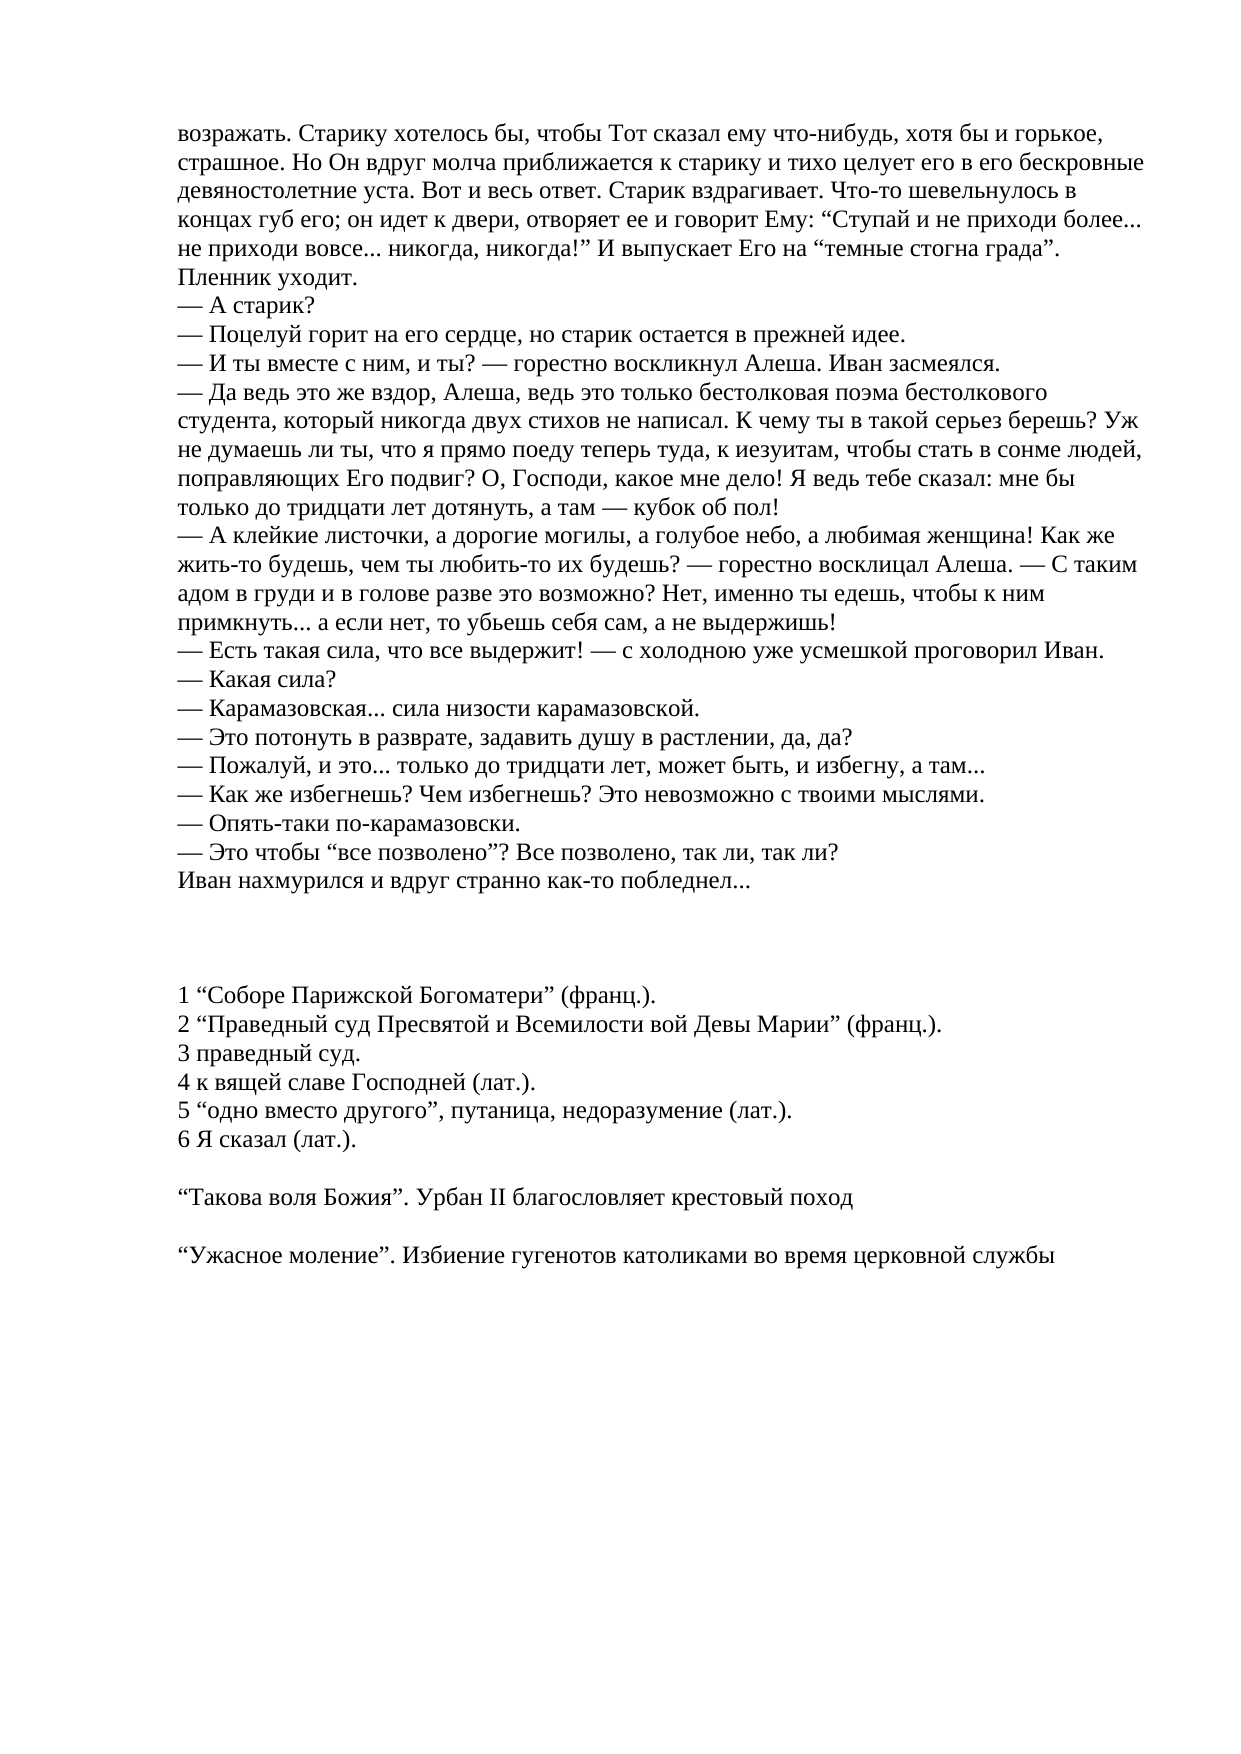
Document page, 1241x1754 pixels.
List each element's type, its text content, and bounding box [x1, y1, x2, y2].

text “Такова воля Божия”. Урбан II благословляет крестовый поход [177, 1182, 1152, 1211]
text “Ужасное моление”. Избиение гугенотов католиками во время церковной службы [177, 1240, 1152, 1269]
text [177, 118, 1152, 1153]
